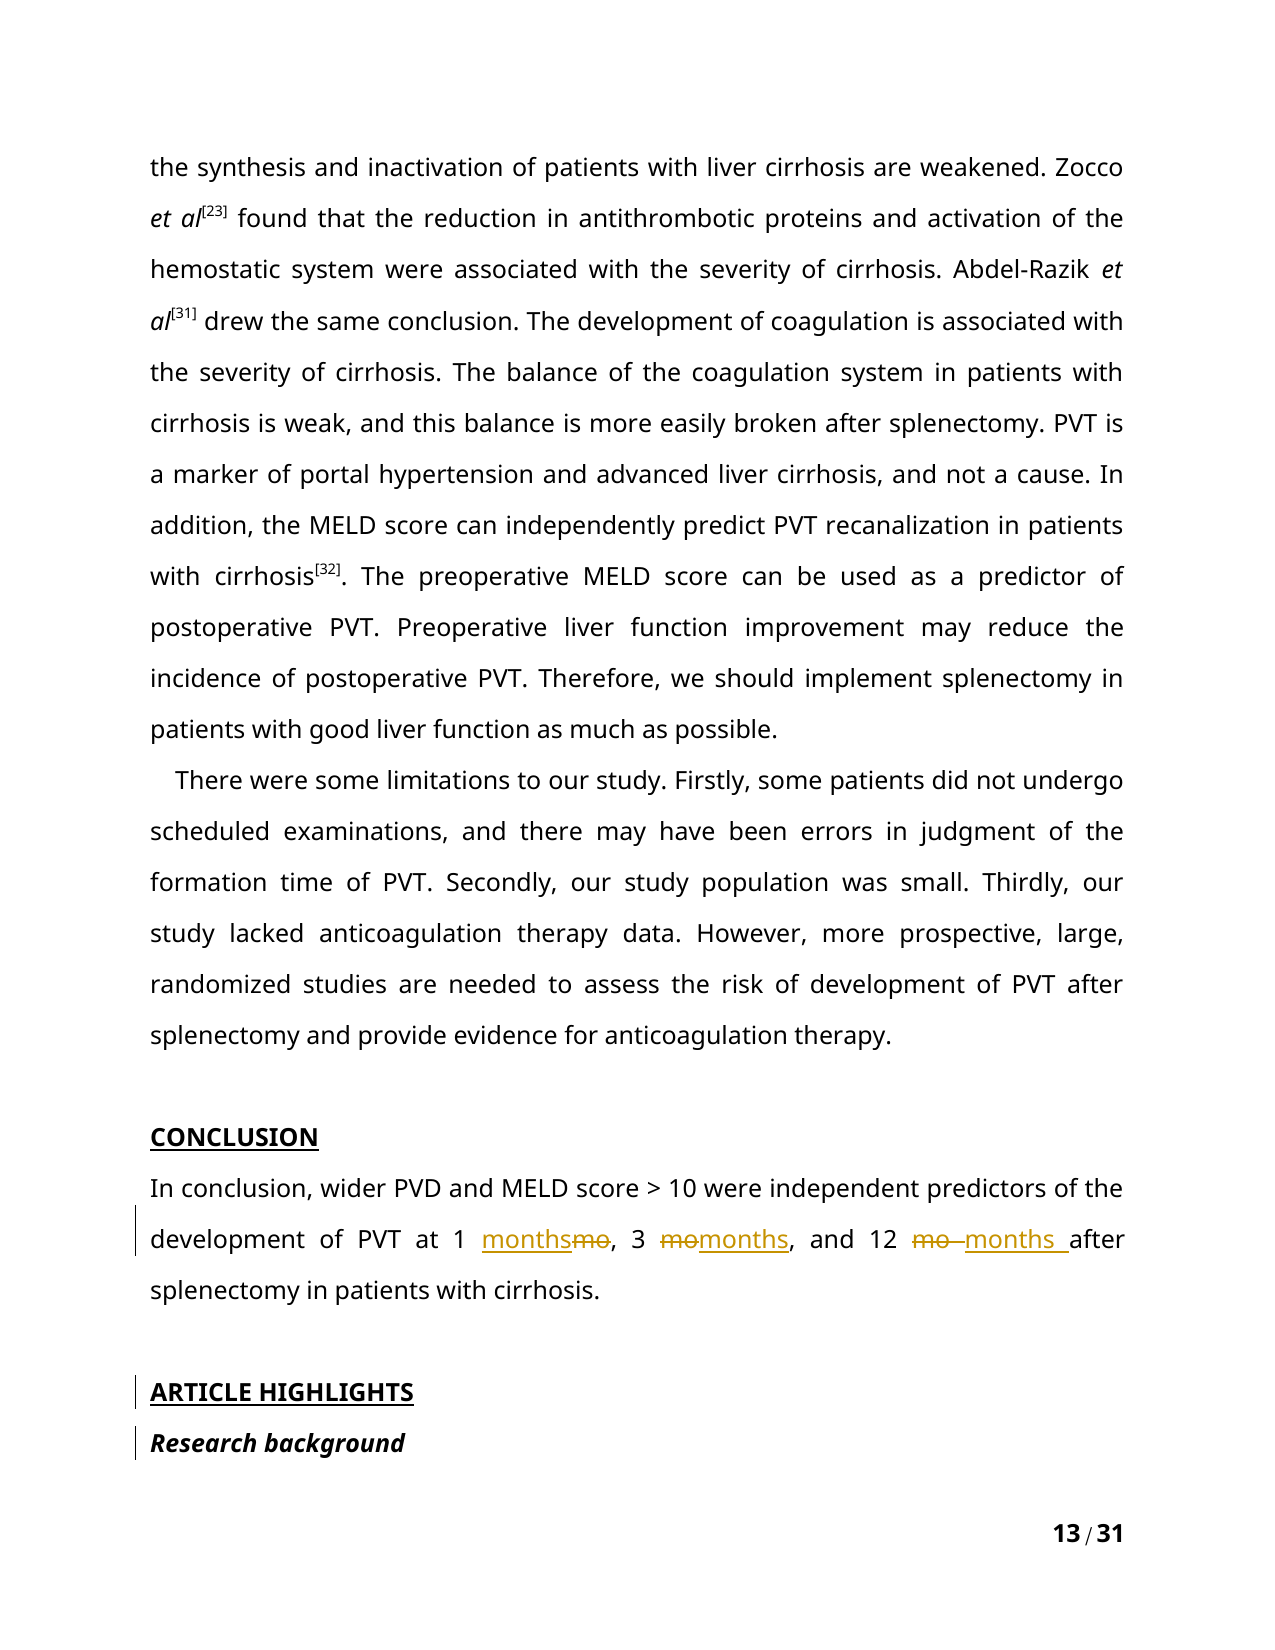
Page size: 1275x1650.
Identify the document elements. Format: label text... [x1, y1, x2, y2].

text Research background [150, 1426, 1125, 1460]
text ARTICLE HIGHLIGHTS [150, 1375, 1125, 1409]
text In conclusion, wider PVD and MELD score > 10 were independent predictors of the development of PVT at 1 , 3 , and 12 after splenectomy in patients with cirrhosis. [150, 1171, 1125, 1307]
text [150, 150, 1125, 746]
text CONCLUSION [150, 1120, 1125, 1154]
text There were some limitations to our study. Firstly, some patients did not undergo scheduled examinations, and there may have been errors in judgment of the formation time of PVT. Secondly, our study population was small. Thirdly, our study lacked anticoagulation therapy data. However, more prospective, large, randomized studies are needed to assess the risk of development of PVT after splenectomy and provide evidence for anticoagulation therapy. [150, 762, 1125, 1052]
